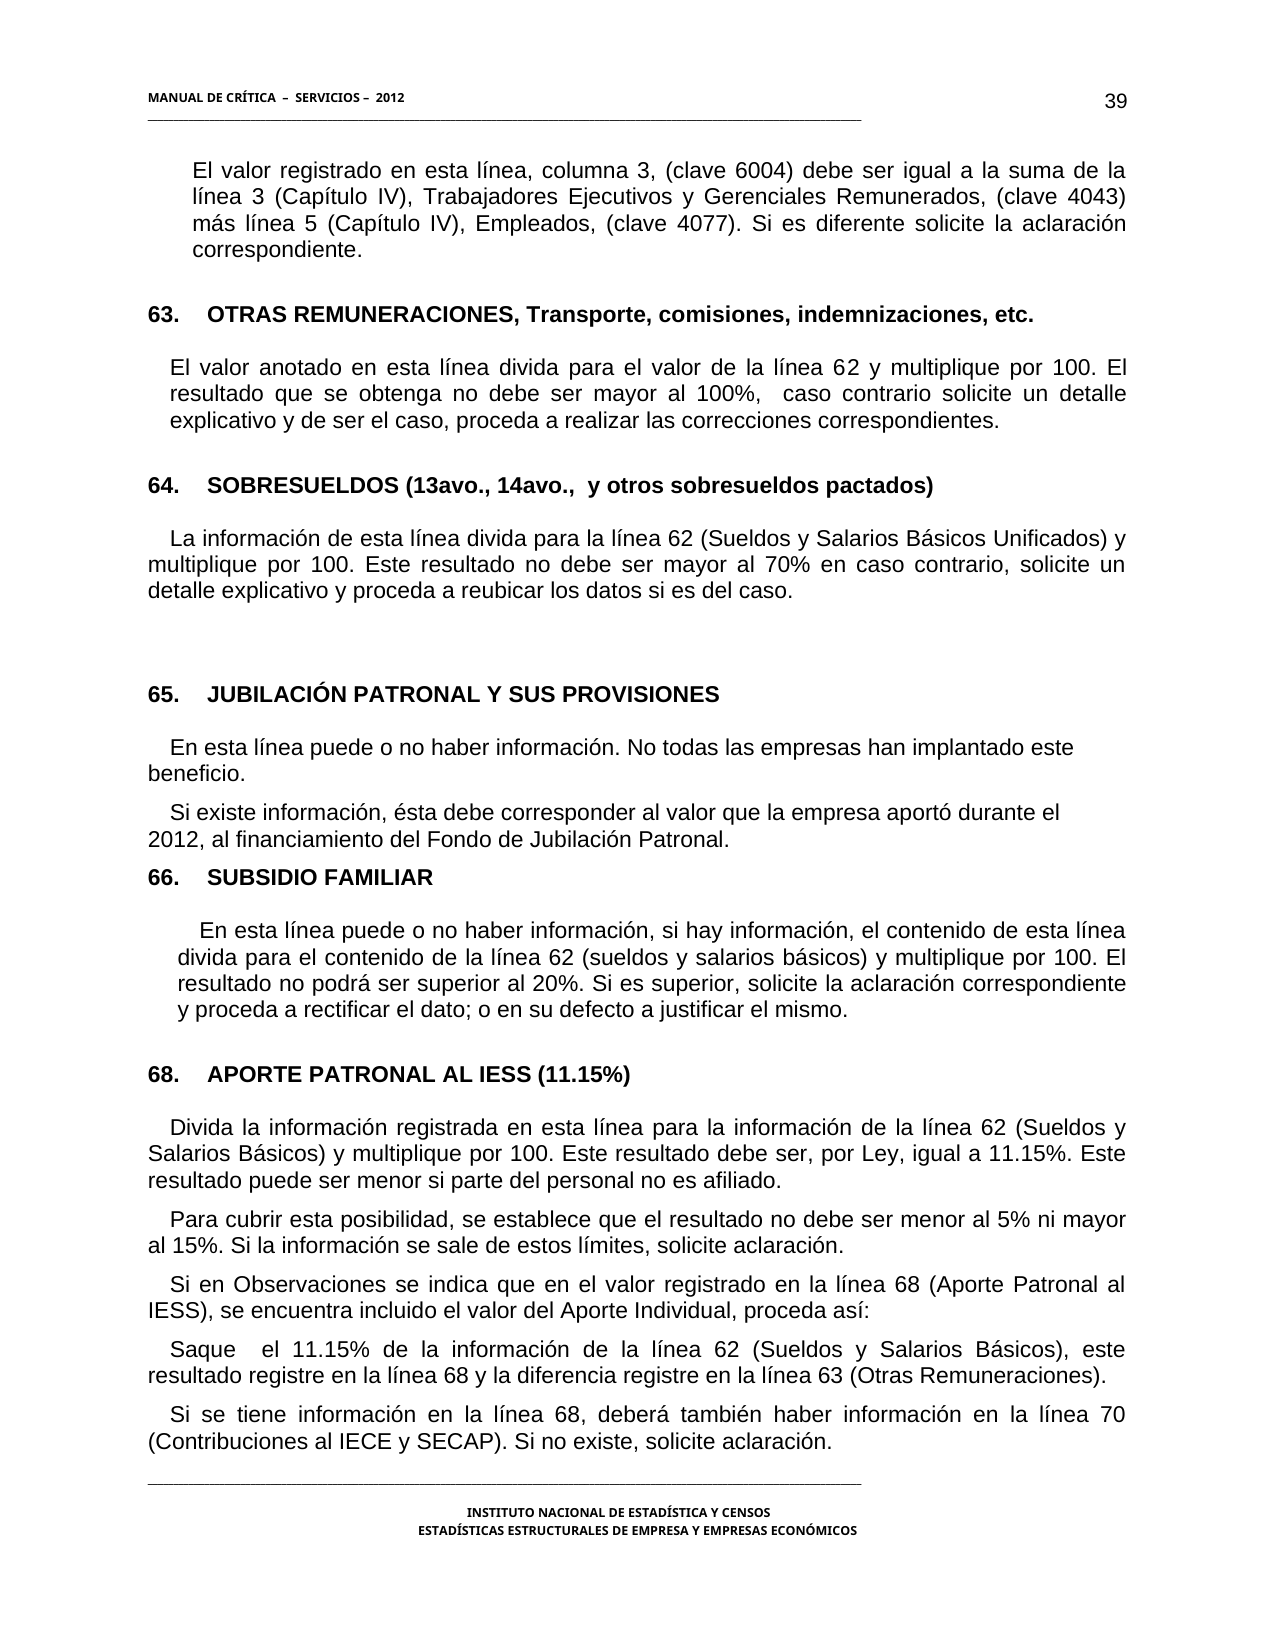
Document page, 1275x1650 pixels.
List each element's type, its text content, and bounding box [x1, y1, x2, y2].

list 65. JUBILACIÓN PATRONAL Y SUS PROVISIONES [148, 681, 1127, 708]
list 66. SUBSIDIO FAMILIAR [148, 864, 1127, 891]
text Si se tiene información en la línea 68, deberá también haber información en la línea 70 (Contribuciones al IECE y SECAP). Si no existe, solicite aclaración. [148, 1401, 1127, 1454]
list 63. OTRAS REMUNERACIONES, Transporte, comisiones, indemnizaciones, etc. [148, 301, 1127, 327]
text En esta línea puede o no haber información, si hay información, el contenido de esta línea divida para el contenido de la línea 62 (sueldos y salarios básicos) y multiplique por 100. El resultado no podrá ser superior al 20%. Si es superior, solicite la aclaración correspondiente y proceda a rectificar el dato; o en su defecto a justificar el mismo. [177, 917, 1127, 1022]
text En esta línea puede o no haber información. No todas las empresas han implantado este beneficio. [148, 734, 1127, 787]
text Para cubrir esta posibilidad, se establece que el resultado no debe ser menor al 5% ni mayor al 15%. Si la información se sale de estos límites, solicite aclaración. [148, 1206, 1127, 1258]
list 64. SOBRESUELDOS (13avo., 14avo., y otros sobresueldos pactados) [148, 472, 1127, 498]
text Divida la información registrada en esta línea para la información de la línea 62 (Sueldos y Salarios Básicos) y multiplique por 100. Este resultado debe ser, por Ley, igual a 11.15%. Este resultado puede ser menor si parte del personal no es afiliado. [148, 1114, 1127, 1193]
text Si existe información, ésta debe corresponder al valor que la empresa aportó durante el 2012, al financiamiento del Fondo de Jubilación Patronal. [148, 799, 1127, 852]
text El valor registrado en esta línea, columna 3, (clave 6004) debe ser igual a la suma de la línea 3 (Capítulo IV), Trabajadores Ejecutivos y Gerenciales Remunerados, (clave 4043) más línea 5 (Capítulo IV), Empleados, (clave 4077). Si es diferente solicite la aclaración correspondiente. [192, 157, 1127, 262]
text El valor anotado en esta línea divida para el valor de la línea 62 y multiplique por 100. El resultado que se obtenga no debe ser mayor al 100%, caso contrario solicite un detalle explicativo y de ser el caso, proceda a realizar las correcciones correspondientes. [169, 354, 1127, 433]
list 68. APORTE PATRONAL AL IESS (11.15%) [148, 1061, 1127, 1088]
text Si en Observaciones se indica que en el valor registrado en la línea 68 (Aporte Patronal al IESS), se encuentra incluido el valor del Aporte Individual, proceda así: [148, 1271, 1127, 1323]
text La información de esta línea divida para la línea 62 (Sueldos y Salarios Básicos Unificados) y multiplique por 100. Este resultado no debe ser mayor al 70% en caso contrario, solicite un detalle explicativo y proceda a reubicar los datos si es del caso. [148, 524, 1127, 603]
text Saque el 11.15% de la información de la línea 62 (Sueldos y Salarios Básicos), este resultado registre en la línea 68 y la diferencia registre en la línea 63 (Otras Remuneraciones). [148, 1336, 1127, 1389]
